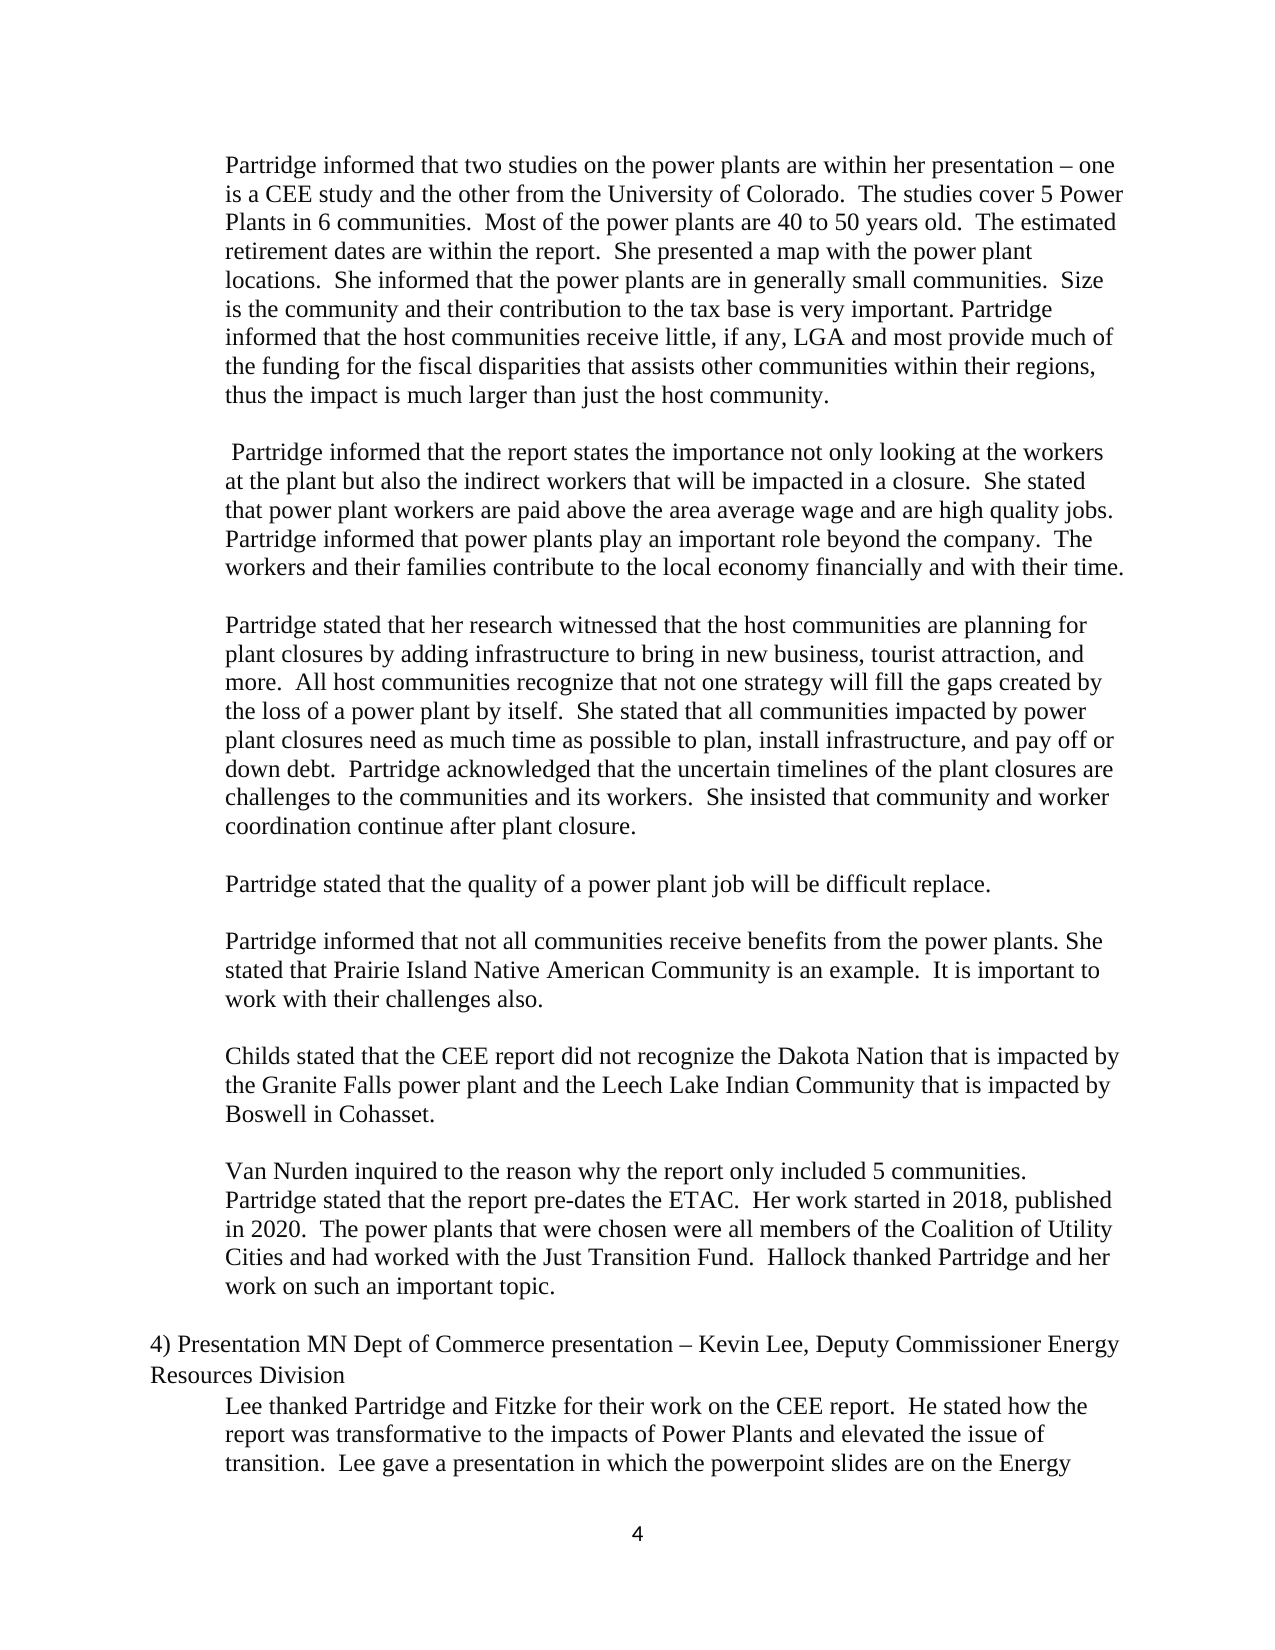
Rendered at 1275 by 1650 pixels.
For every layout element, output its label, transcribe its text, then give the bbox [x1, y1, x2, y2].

text Childs stated that the CEE report did not recognize the Dakota Nation that is impacted by the Granite Falls power plant and the Leech Lake Indian Community that is impacted by Boswell in Cohasset. [225, 1041, 1125, 1127]
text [225, 1391, 1125, 1477]
text Partridge informed that the report states the importance not only looking at the workers at the plant but also the indirect workers that will be impacted in a closure. She stated that power plant workers are paid above the area average wage and are high quality jobs. Partridge informed that power plants play an important role beyond the company. The workers and their families contribute to the local economy financially and with their time. [225, 437, 1125, 581]
text Partridge stated that her research witnessed that the host communities are planning for plant closures by adding infrastructure to bring in new business, tourist attraction, and more. All host communities recognize that not one strategy will fill the gaps created by the loss of a power plant by itself. She stated that all communities impacted by power plant closures need as much time as possible to plan, install infrastructure, and pay off or down debt. Partridge acknowledged that the uncertain timelines of the plant closures are challenges to the communities and its workers. She insisted that community and worker coordination continue after plant closure. [225, 610, 1125, 840]
text Partridge informed that not all communities receive benefits from the power plants. She stated that Prairie Island Native American Community is an example. It is important to work with their challenges also. [225, 926, 1125, 1012]
text Partridge stated that the quality of a power plant job will be difficult replace. [150, 869, 1125, 897]
text Partridge informed that two studies on the power plants are within her presentation – one is a CEE study and the other from the University of Colorado. The studies cover 5 Power Plants in 6 communities. Most of the power plants are 40 to 50 years old. The estimated retirement dates are within the report. She presented a map with the power plant locations. She informed that the power plants are in generally small communities. Size is the community and their contribution to the tax base is very important. Partridge informed that the host communities receive little, if any, LGA and most provide much of the funding for the fiscal disparities that assists other communities within their regions, thus the impact is much larger than just the host community. [225, 150, 1125, 409]
text Van Nurden inquired to the reason why the report only included 5 communities. Partridge stated that the report pre-dates the ETAC. Her work started in 2018, published in 2020. The power plants that were chosen were all members of the Coalition of Utility Cities and had worked with the Just Transition Fund. Hallock thanked Partridge and her work on such an important topic. [225, 1156, 1125, 1300]
list Presentation MN Dept of Commerce presentation – Kevin Lee, Deputy Commissioner Energy Resources Division [150, 1329, 1125, 1388]
